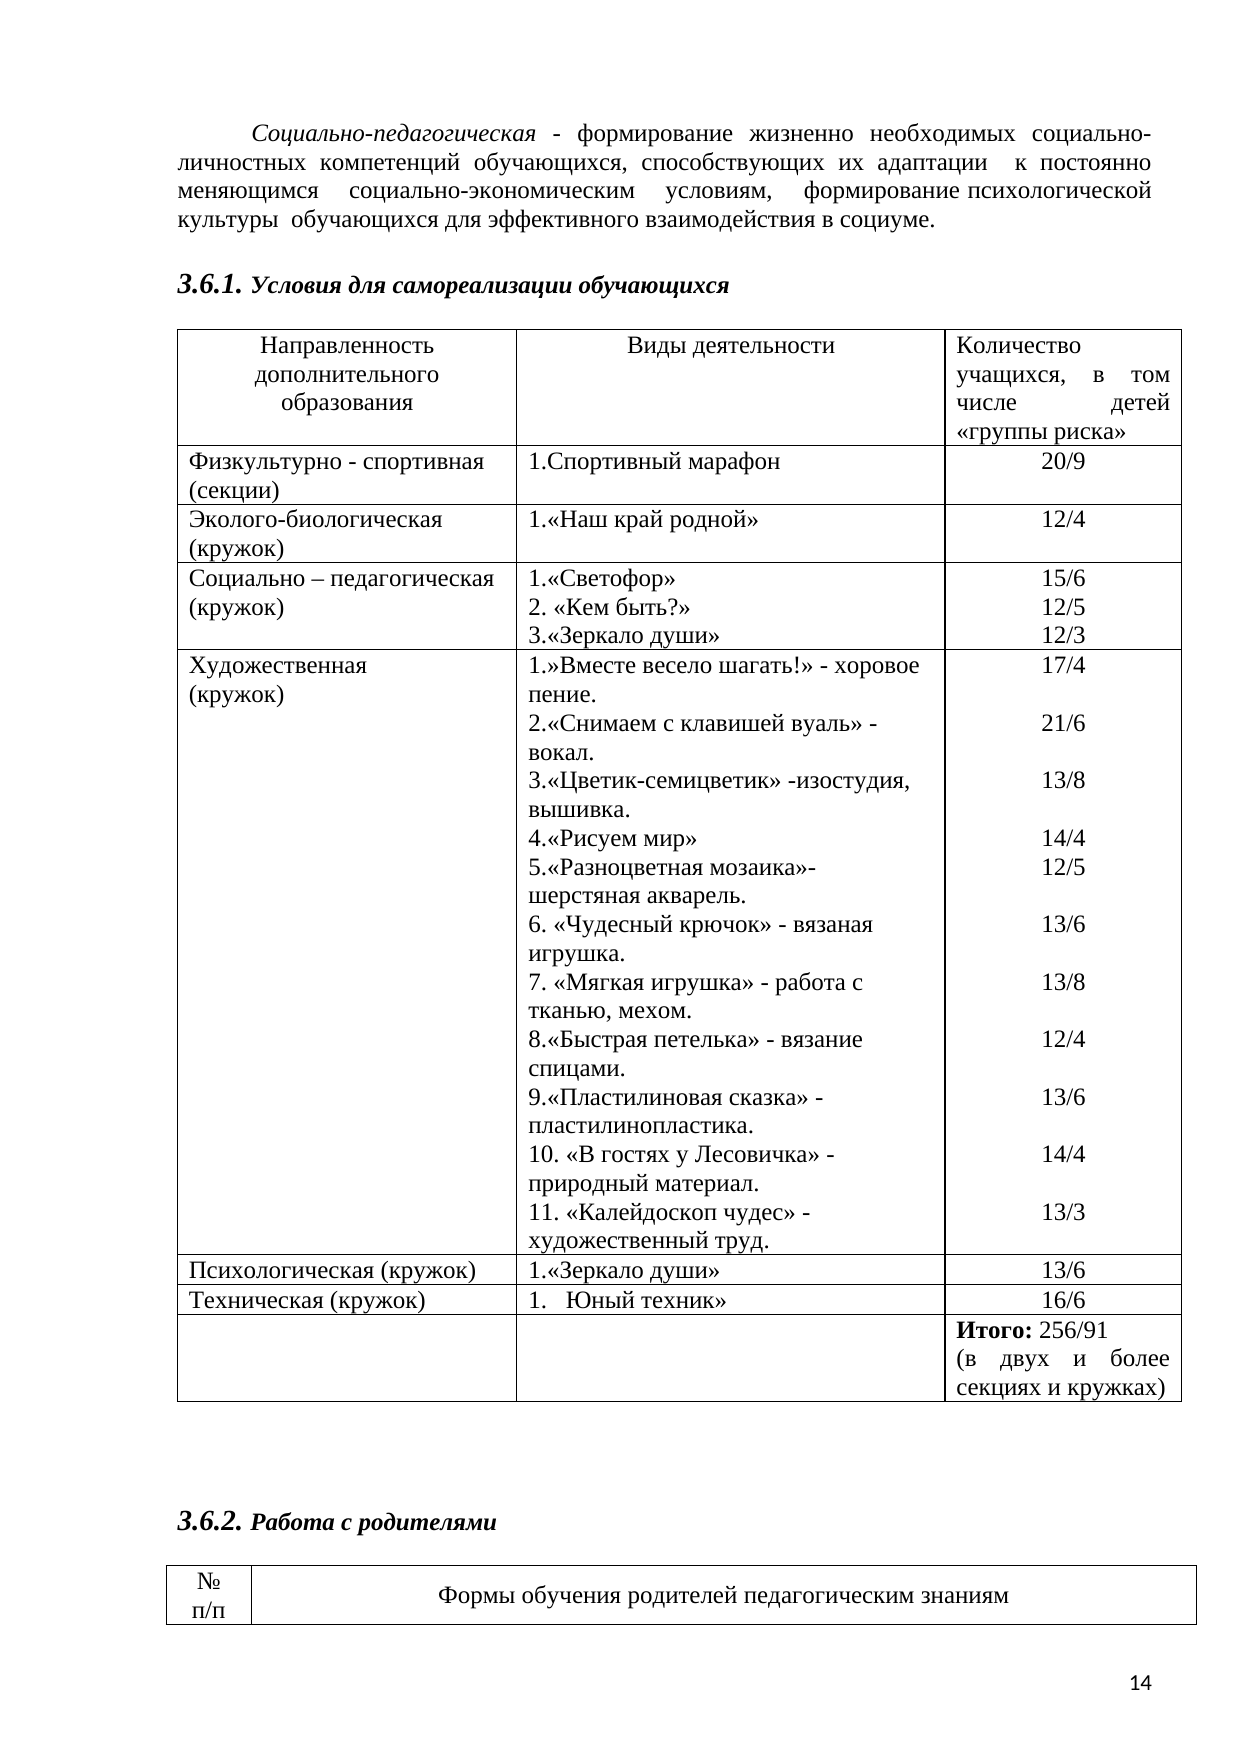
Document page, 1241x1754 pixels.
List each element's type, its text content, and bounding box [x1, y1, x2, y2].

table_header Виды деятельности [517, 330, 944, 445]
table_cell 1.«Наш край родной» [517, 505, 944, 562]
table_cell 1.Спортивный марафон [517, 446, 944, 503]
table_cell Социально – педагогическая (кружок) [178, 563, 516, 649]
table_cell 12/4 [946, 505, 1181, 562]
table_cell 16/6 [946, 1285, 1181, 1314]
table_cell Художественная (кружок) [178, 650, 516, 1254]
table_cell 20/9 [946, 446, 1181, 503]
table_cell Физкультурно - спортивная (секции) [178, 446, 516, 503]
table_cell 13/6 [946, 1255, 1181, 1284]
table_header № п/п [167, 1566, 251, 1623]
table_cell Юный техник» [517, 1285, 944, 1314]
table_cell 1.»Вместе весело шагать!» - хоровое пение. 2.«Снимаем с клавишей вуаль» - вокал. 3.«Цветик-семицветик» -изостудия, вышивка. 4.«Рисуем мир» 5.«Разноцветная мозаика»- шерстяная акварель. 6. «Чудесный крючок» - вязаная игрушка. 7. «Мягкая игрушка» - работа с тканью, мехом. 8.«Быстрая петелька» - вязание спицами. 9.«Пластилиновая сказка» - пластилинопластика. 10. «В гостях у Лесовичка» - природный материал. 11. «Калейдоскоп чудес» -художественный труд. [517, 650, 944, 1254]
text 3.6.2. Работа с родителями [177, 1503, 1152, 1536]
table_cell Психологическая (кружок) [178, 1255, 516, 1284]
table_header Формы обучения родителей педагогическим знаниям [252, 1566, 1196, 1623]
table_header Количество учащихся, в том числе детей «группы риска» [946, 330, 1181, 445]
table_cell Техническая (кружок) [178, 1285, 516, 1314]
table_cell 15/6 12/5 12/3 [946, 563, 1181, 649]
text Социально-педагогическая - формирование жизненно необходимых социально-личностных компетенций обучающихся, способствующих их адаптации к постоянно меняющимся социально-экономическим условиям, формирование психологической культуры обучающихся для эффективного взаимодействия в социуме. [177, 118, 1152, 233]
table_cell [517, 1315, 944, 1401]
text 3.6.1. Условия для самореализации обучающихся [177, 267, 1152, 300]
table_cell Итого: 256/91 (в двух и более секциях и кружках) [946, 1315, 1181, 1401]
table_cell 1.«Зеркало души» [517, 1255, 944, 1284]
table_cell 17/4 21/6 13/8 14/4 12/5 13/6 13/8 12/4 13/6 14/4 13/3 [946, 650, 1181, 1254]
table_header Направленность дополнительного образования [178, 330, 516, 445]
table_cell 1.«Светофор» 2. «Кем быть?» 3.«Зеркало души» [517, 563, 944, 649]
table_cell [178, 1315, 516, 1401]
table_cell Эколого-биологическая (кружок) [178, 505, 516, 562]
